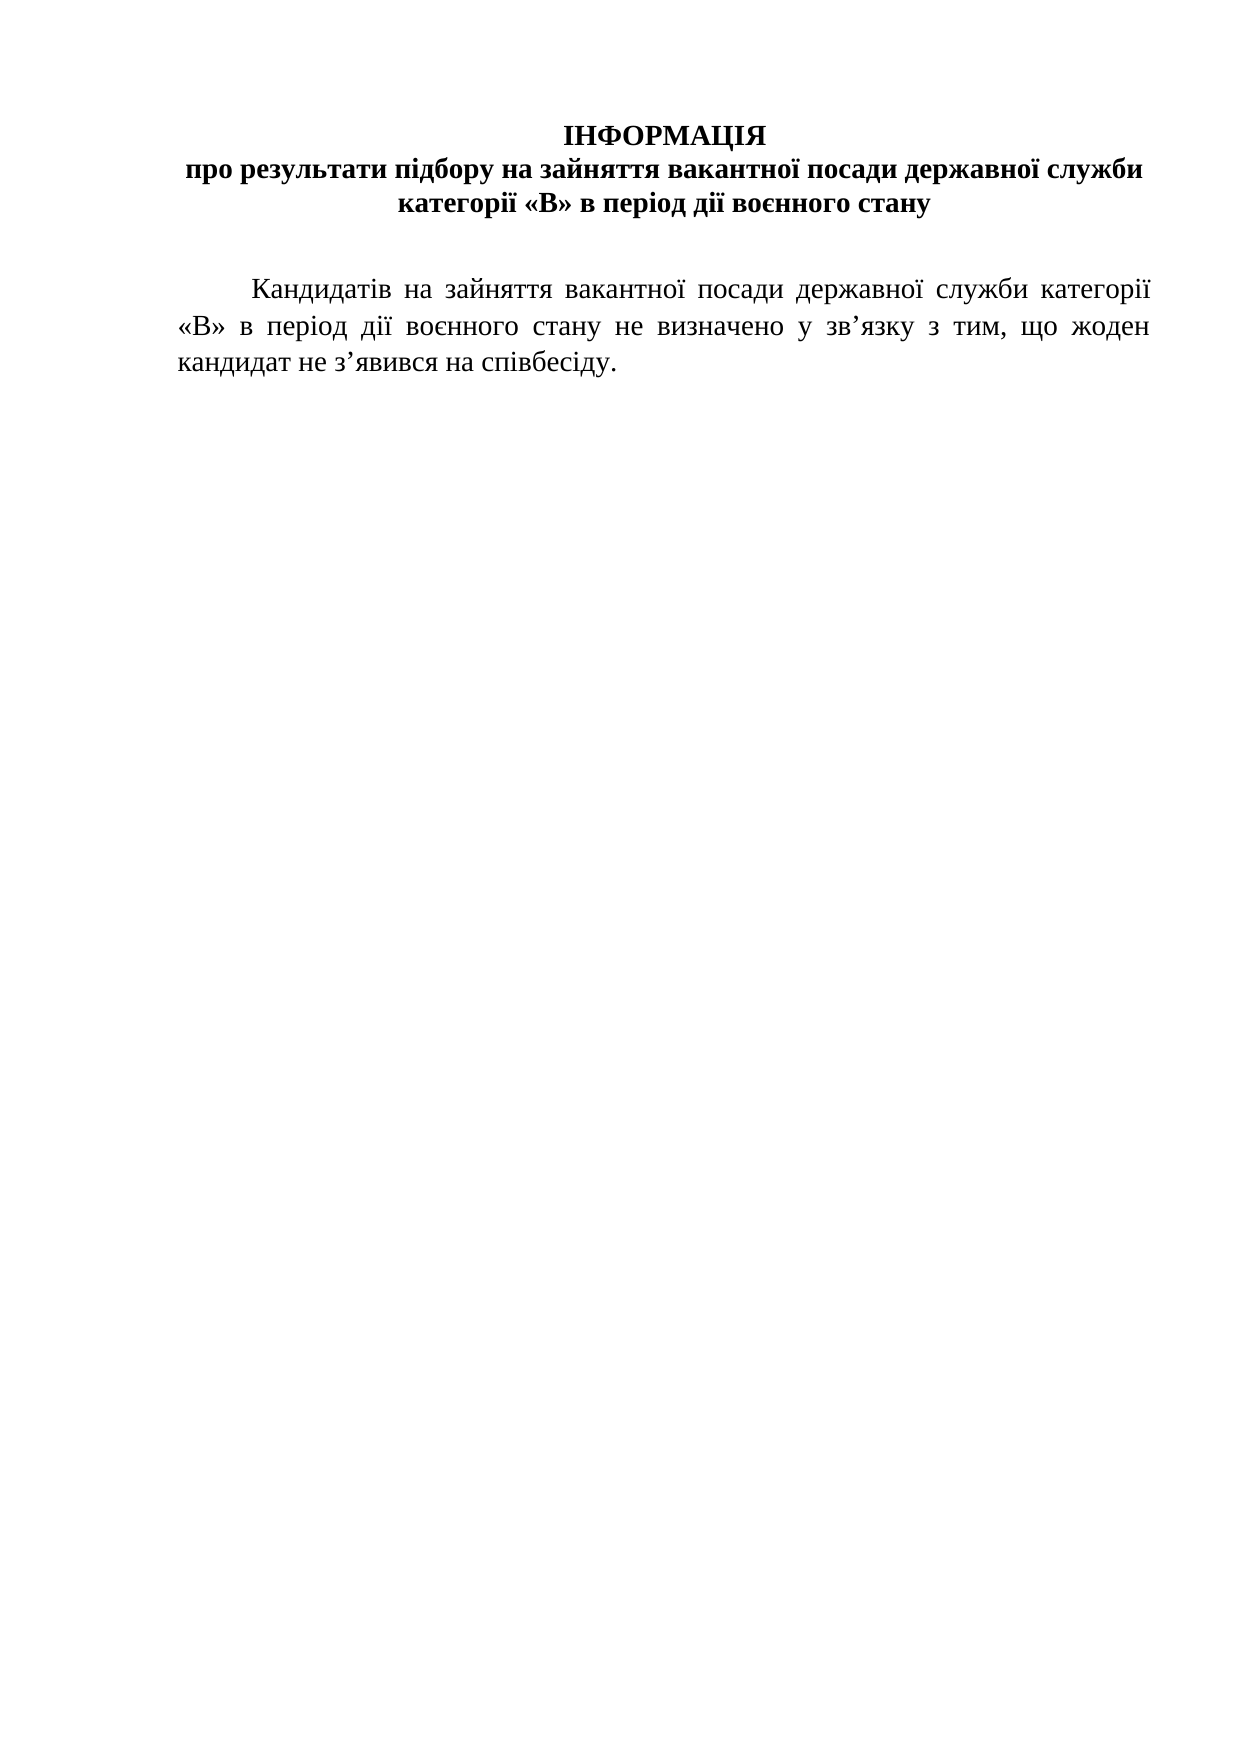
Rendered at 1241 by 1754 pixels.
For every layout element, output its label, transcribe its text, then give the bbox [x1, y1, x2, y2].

text про результати підбору на зайняття вакантної посади державної служби категорії «В» в період дії воєнного стану [177, 152, 1152, 219]
text Кандидатів на зайняття вакантної посади державної служби категорії «В» в період дії воєнного стану не визначено у зв’язку з тим, що жоден кандидат не з’явився на співбесіду. [177, 272, 1152, 377]
text ІНФОРМАЦІЯ [177, 118, 1152, 152]
